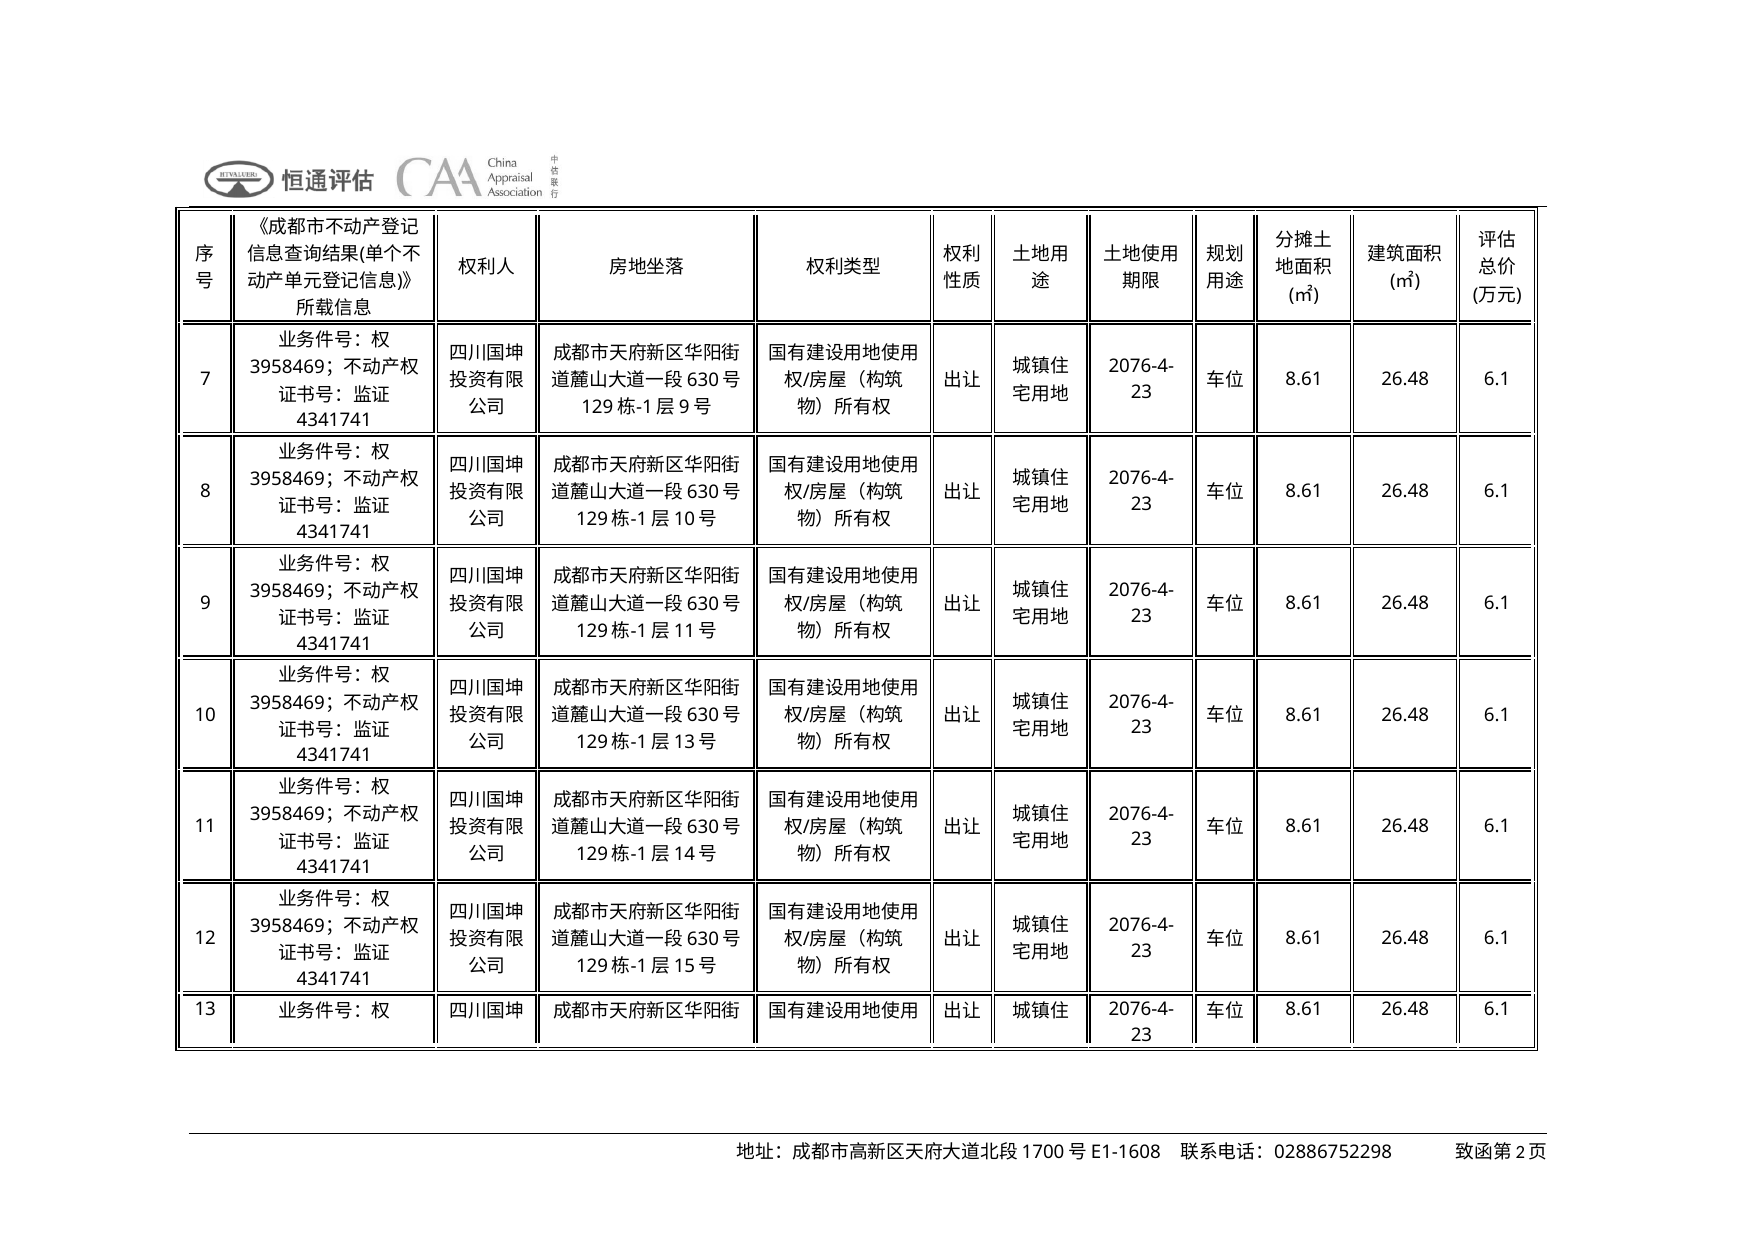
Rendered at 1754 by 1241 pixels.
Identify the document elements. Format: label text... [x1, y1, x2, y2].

table_cell 国有建设用地使用权/房屋（构筑物）所有权 [758, 884, 930, 991]
table_header 分摊土地面积(㎡) [1256, 208, 1352, 320]
table_cell 26.48 [1354, 884, 1456, 991]
table_cell 出让 [934, 884, 991, 991]
table_cell 国有建设用地使用权/房屋（构筑物）所有权 [758, 772, 930, 879]
table_cell 业务件号：权3958469；不动产权证书号：监证4341741 [235, 325, 433, 432]
table_cell 2076-4-23 [1091, 884, 1192, 991]
table_cell 2076-4-23 [1091, 772, 1192, 879]
table_cell 车位 [1197, 325, 1253, 432]
table_cell 11 [178, 767, 232, 879]
table_cell 城镇住宅用地 [995, 772, 1086, 879]
table_cell 车位 [1194, 991, 1256, 1046]
table_cell 四川国坤投资有限公司 [438, 437, 535, 544]
table_cell 业务件号：权3958469；不动产权证书号：监证4341741 [235, 437, 433, 544]
table_cell 成都市天府新区华阳街道麓山大道一段630号129栋-1层9号 [540, 325, 753, 432]
table_cell 12 [178, 879, 232, 991]
table_cell 四川国坤投资有限公司 [436, 991, 538, 1046]
table_header 房地坐落 [538, 211, 755, 320]
table_cell 8.61 [1258, 660, 1350, 767]
table_cell 业务件号：权3958469；不动产权证书号：监证4341741 [232, 991, 436, 1046]
table_cell 四川国坤投资有限公司 [438, 772, 535, 879]
table_cell 6.1 [1458, 544, 1536, 655]
table_header 规划用途 [1194, 208, 1256, 320]
table_cell 城镇住宅用地 [995, 660, 1086, 767]
table_cell 2076-4-23 [1091, 660, 1192, 767]
table_cell 国有建设用地使用权/房屋（构筑物）所有权 [758, 325, 930, 432]
table_cell 6.1 [1458, 991, 1536, 1046]
table_cell 业务件号：权3958469；不动产权证书号：监证4341741 [235, 660, 433, 767]
table_cell 四川国坤投资有限公司 [438, 548, 535, 655]
table_cell 成都市天府新区华阳街道麓山大道一段630号129栋-1层14号 [540, 772, 753, 879]
table_header 权利性质 [932, 208, 993, 320]
table_cell 城镇住宅用地 [995, 884, 1086, 991]
table_cell 7 [178, 320, 232, 432]
table_header 土地使用期限 [1088, 208, 1194, 320]
table_cell 2076-4-23 [1091, 325, 1192, 432]
table_cell 国有建设用地使用权/房屋（构筑物）所有权 [758, 437, 930, 544]
table_cell 业务件号：权3958469；不动产权证书号：监证4341741 [235, 772, 433, 879]
table_cell 成都市天府新区华阳街道麓山大道一段630号129栋-1层16号 [538, 996, 755, 1046]
table_cell 8.61 [1256, 991, 1352, 1046]
table_cell 车位 [1197, 437, 1253, 544]
table_cell 城镇住宅用地 [995, 548, 1086, 655]
table_cell 6.1 [1458, 655, 1536, 767]
table_cell 成都市天府新区华阳街道麓山大道一段630号129栋-1层10号 [540, 437, 753, 544]
table_cell 2076-4-23 [1091, 548, 1192, 655]
table_cell 10 [178, 655, 232, 767]
table_header 权利类型 [755, 208, 932, 320]
table_header 建筑面积(㎡) [1352, 208, 1458, 320]
table_header 《成都市不动产登记信息查询结果(单个不动产单元登记信息)》所载信息 [232, 208, 436, 320]
table_cell 国有建设用地使用权/房屋（构筑物）所有权 [758, 548, 930, 655]
table_cell 26.48 [1354, 772, 1456, 879]
table_header 评估总价(万元) [1458, 211, 1534, 320]
table_cell 2076-4-23 [1091, 437, 1192, 544]
table_cell 26.48 [1352, 991, 1458, 1046]
table_header 序号 [180, 211, 232, 320]
table_cell 6.1 [1458, 767, 1536, 879]
table_cell 成都市天府新区华阳街道麓山大道一段630号129栋-1层15号 [540, 884, 753, 991]
table_cell 出让 [934, 660, 991, 767]
table_cell 9 [178, 544, 232, 655]
table_cell 国有建设用地使用权/房屋（构筑物）所有权 [758, 660, 930, 767]
table_cell 出让 [934, 772, 991, 879]
table_cell 8.61 [1258, 437, 1350, 544]
table_header 土地用途 [993, 211, 1088, 320]
table_cell 出让 [934, 548, 991, 655]
table_cell 8 [178, 432, 232, 544]
table_cell 四川国坤投资有限公司 [438, 660, 535, 767]
table_cell 成都市天府新区华阳街道麓山大道一段630号129栋-1层13号 [540, 660, 753, 767]
table_cell 业务件号：权3958469；不动产权证书号：监证4341741 [235, 548, 433, 655]
table_cell 出让 [932, 991, 993, 1046]
table_cell 6.1 [1458, 432, 1536, 544]
table_cell 国有建设用地使用权/房屋（构筑物）所有权 [755, 991, 932, 1046]
table_header 权利人 [436, 208, 538, 320]
table_cell 业务件号：权3958469；不动产权证书号：监证4341741 [235, 884, 433, 991]
table_cell 城镇住宅用地 [993, 995, 1088, 1046]
table_cell 8.61 [1258, 884, 1350, 991]
table_cell 出让 [934, 325, 991, 432]
table_cell 8.61 [1258, 325, 1350, 432]
table_cell 26.48 [1354, 437, 1456, 544]
table_cell 26.48 [1354, 548, 1456, 655]
table_cell 车位 [1197, 884, 1253, 991]
table_cell 城镇住宅用地 [995, 437, 1086, 544]
table_cell 26.48 [1354, 325, 1456, 432]
table_cell 6.1 [1458, 879, 1536, 991]
table_cell 成都市天府新区华阳街道麓山大道一段630号129栋-1层11号 [540, 548, 753, 655]
table_cell 8.61 [1258, 548, 1350, 655]
table_cell 车位 [1197, 660, 1253, 767]
table_cell 2076-4-23 [1088, 991, 1194, 1046]
table_cell 出让 [934, 437, 991, 544]
table_cell 车位 [1197, 548, 1253, 655]
table_cell 车位 [1197, 772, 1253, 879]
table_cell 8.61 [1258, 772, 1350, 879]
table_cell 13 [178, 991, 232, 1046]
table_cell 四川国坤投资有限公司 [438, 884, 535, 991]
table_cell 6.1 [1458, 320, 1536, 432]
table_cell 26.48 [1354, 660, 1456, 767]
table_cell 城镇住宅用地 [995, 325, 1086, 432]
table_cell 四川国坤投资有限公司 [438, 325, 535, 432]
